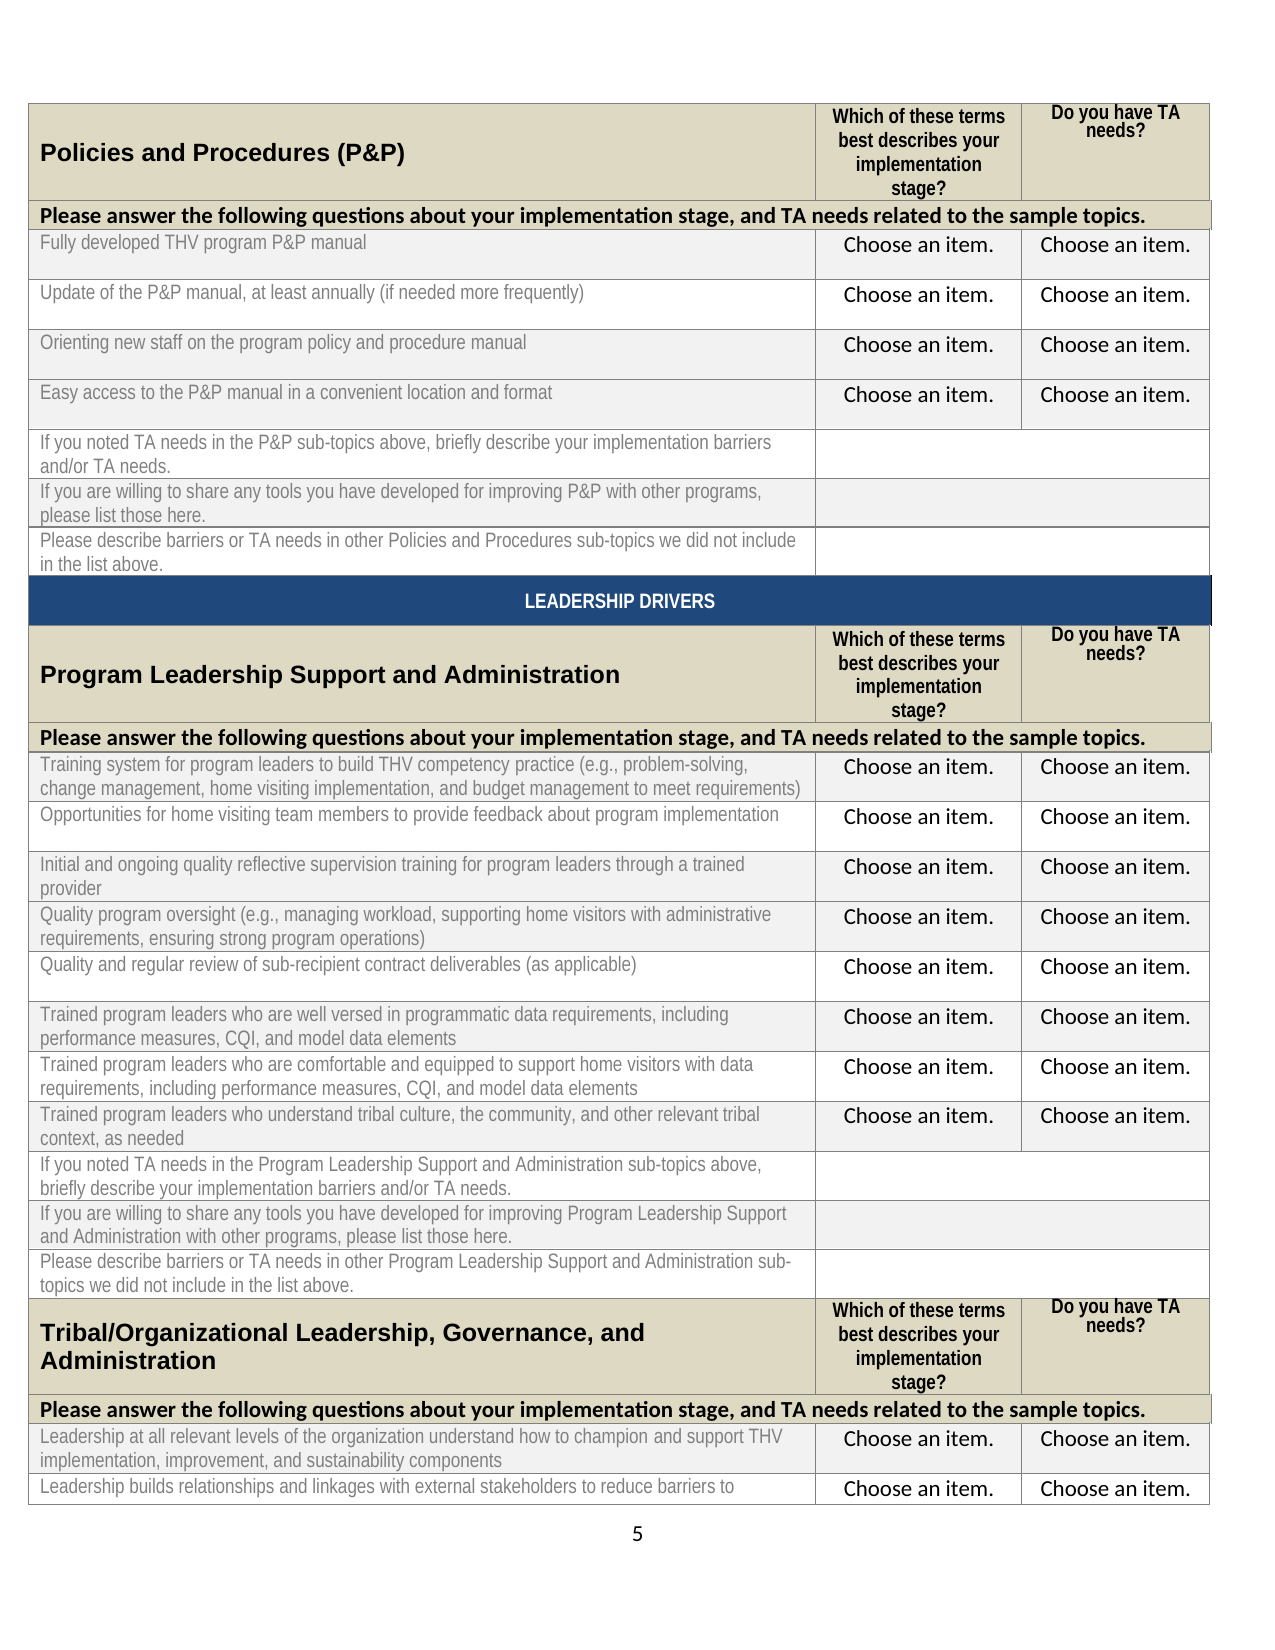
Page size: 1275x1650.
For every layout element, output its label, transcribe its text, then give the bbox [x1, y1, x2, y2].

table_cell Please describe barriers or TA needs in other Policies and Procedures sub-topics we did not include in the list above. [29, 528, 815, 575]
table_cell Easy access to the P&P manual in a convenient location and format [29, 380, 815, 428]
table_cell [816, 1052, 1021, 1101]
table_cell If you are willing to share any tools you have developed for improving Program Leadership Support and Administration with other programs, please list those here. [29, 1201, 815, 1248]
table_cell Trained program leaders who are comfortable and equipped to support home visitors with data requirements, including performance measures, CQI, and model data elements [29, 1052, 815, 1101]
table_cell Initial and ongoing quality reflective supervision training for program leaders through a trained provider [29, 852, 815, 901]
table_cell Program Leadership Support and Administration [29, 626, 815, 722]
table_cell Do you have TA needs? [1022, 1299, 1209, 1394]
table_cell Which of these terms best describes your implementation stage? [816, 104, 1021, 200]
table_cell Quality and regular review of sub-recipient contract deliverables (as applicable) [29, 952, 815, 1001]
table_cell [816, 753, 1021, 801]
table_cell Do you have TA needs? [1022, 626, 1209, 722]
table_cell [816, 230, 1021, 279]
table_cell [816, 479, 1209, 526]
table_cell Policies and Procedures (P&P) [29, 104, 815, 200]
table_cell Which of these terms best describes your implementation stage? [816, 626, 1021, 722]
table_cell [816, 528, 1209, 575]
table_cell Leadership at all relevant levels of the organization understand how to champion and support THV implementation, improvement, and sustainability components [29, 1424, 815, 1473]
table_cell Please answer the following questions about your implementation stage, and TA needs related to the sample topics. [29, 722, 1211, 751]
table_cell If you are willing to share any tools you have developed for improving P&P with other programs, please list those here. [29, 479, 815, 526]
table_cell [816, 1250, 1209, 1297]
table_cell [816, 1152, 1209, 1199]
table_cell [816, 902, 1021, 951]
table_cell Training system for program leaders to build THV competency practice (e.g., problem-solving, change management, home visiting implementation, and budget management to meet requirements) [29, 753, 815, 801]
table_cell Please answer the following questions about your implementation stage, and TA needs related to the sample topics. [29, 200, 1211, 229]
table_cell Please answer the following questions about your implementation stage, and TA needs related to the sample topics. [29, 1394, 1211, 1423]
table_cell [816, 280, 1021, 329]
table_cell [29, 1474, 815, 1504]
table_cell Which of these terms best describes your implementation stage? [816, 1299, 1021, 1394]
table_cell If you noted TA needs in the P&P sub-topics above, briefly describe your implementation barriers and/or TA needs. [29, 430, 815, 477]
table_cell Opportunities for home visiting team members to provide feedback about program implementation [29, 802, 815, 851]
table_cell Quality program oversight (e.g., managing workload, supporting home visitors with administrative requirements, ensuring strong program operations) [29, 902, 815, 951]
table_cell Tribal/Organizational Leadership, Governance, and Administration [29, 1299, 815, 1394]
table_cell [816, 852, 1021, 901]
table_cell [816, 802, 1021, 851]
table_cell Trained program leaders who understand tribal culture, the community, and other relevant tribal context, as needed [29, 1102, 815, 1151]
table_cell [816, 1474, 1021, 1504]
table_cell [816, 330, 1021, 379]
table_cell [816, 1102, 1021, 1151]
table_cell [816, 430, 1209, 477]
table_cell [816, 380, 1021, 428]
table_cell [816, 952, 1021, 1001]
table_cell Please describe barriers or TA needs in other Program Leadership Support and Administration sub-topics we did not include in the list above. [29, 1250, 815, 1297]
table_cell [816, 1201, 1209, 1248]
table_cell Orienting new staff on the program policy and procedure manual [29, 330, 815, 379]
table_cell Do you have TA needs? [1022, 104, 1209, 200]
table_cell If you noted TA needs in the Program Leadership Support and Administration sub-topics above, briefly describe your implementation barriers and/or TA needs. [29, 1152, 815, 1199]
table_cell Trained program leaders who are well versed in programmatic data requirements, including performance measures, CQI, and model data elements [29, 1002, 815, 1051]
table_cell Update of the P&P manual, at least annually (if needed more frequently) [29, 280, 815, 329]
table_cell [816, 1424, 1021, 1473]
table_cell LEADERSHIP DRIVERS [29, 575, 1211, 625]
table_cell [816, 1002, 1021, 1051]
table_cell Fully developed THV program P&P manual [29, 230, 815, 279]
